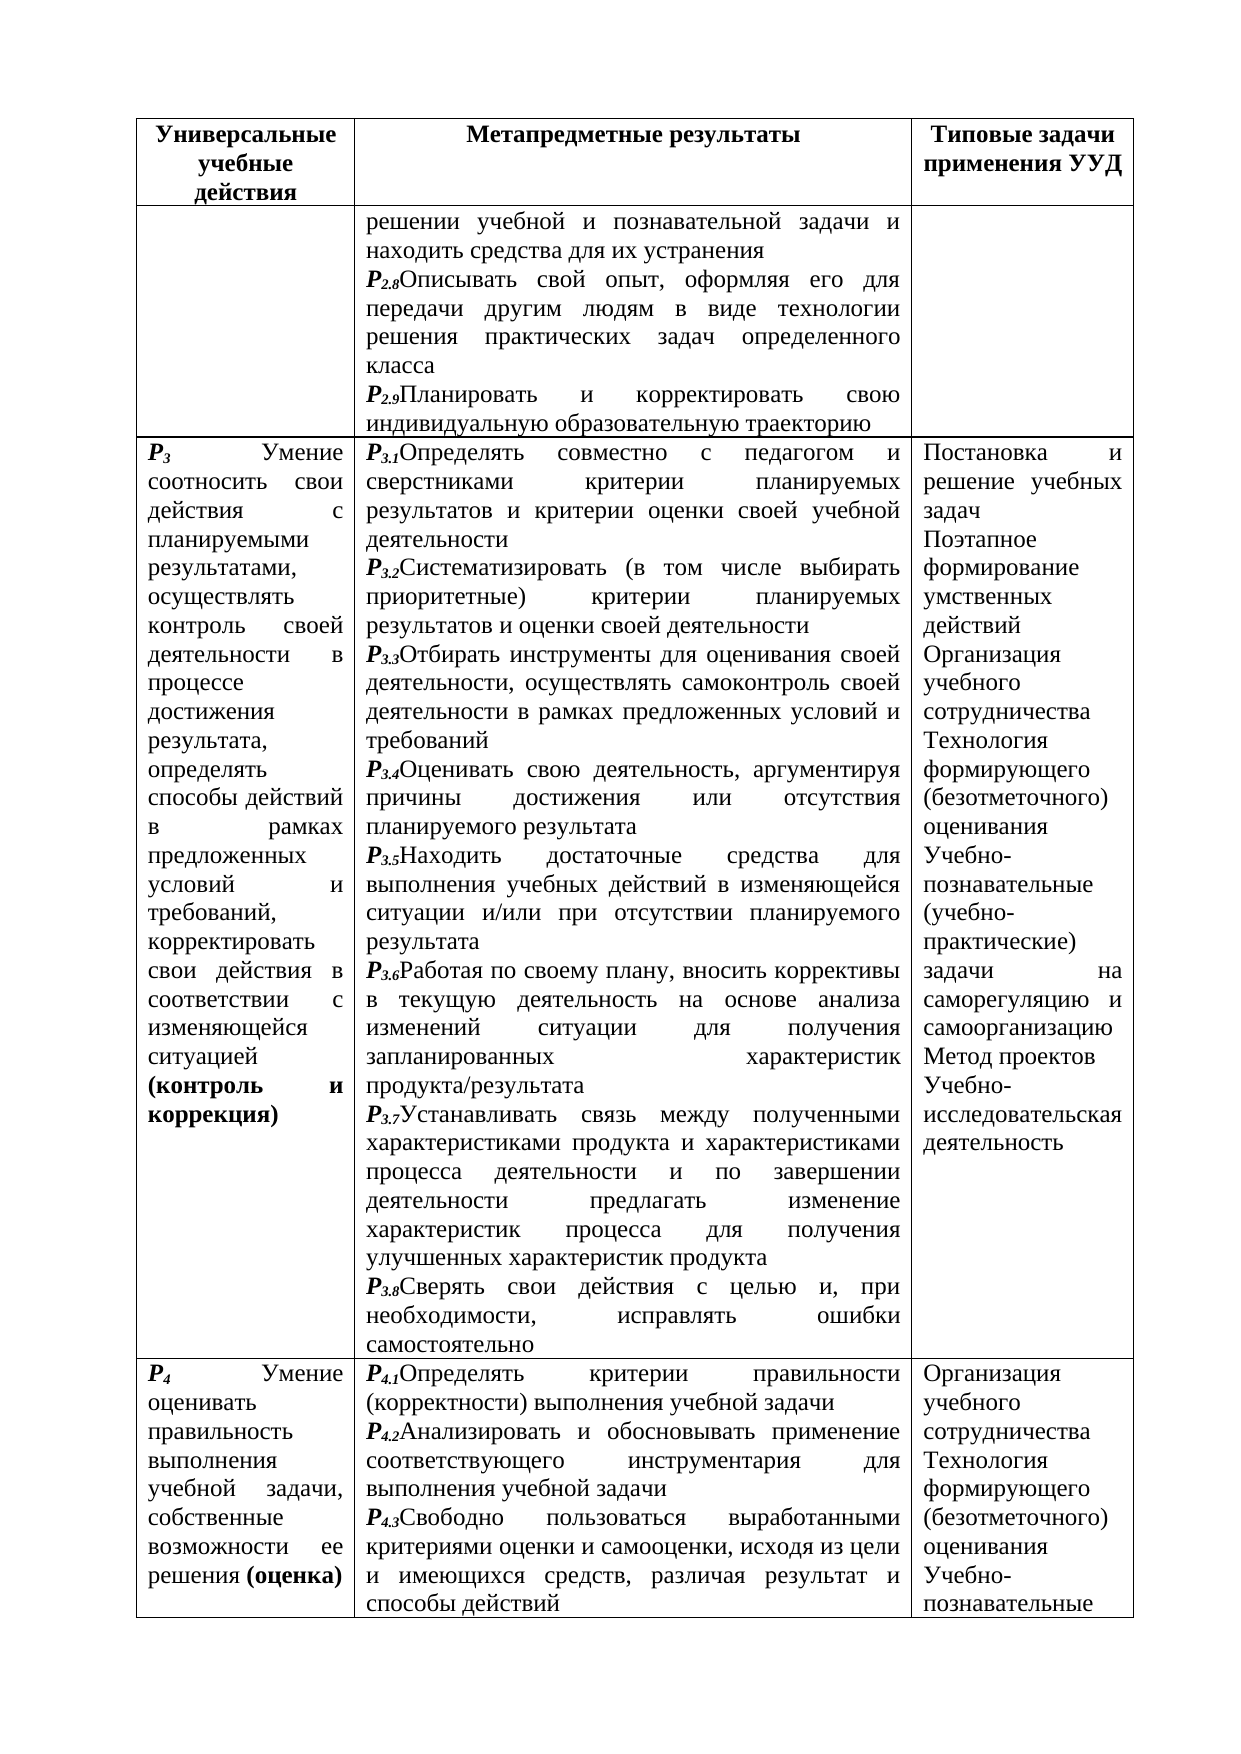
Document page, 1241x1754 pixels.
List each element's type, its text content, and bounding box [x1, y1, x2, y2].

table_cell Р3 Умение соотносить свои действия с планируемыми результатами, осуществлять контроль своей деятельности в процессе достижения результата, определять способы действий в рамках предложенных условий и требований, корректировать свои действия в соответствии с изменяющейся ситуацией (контроль и коррекция) [137, 438, 354, 1357]
table_cell Постановка и решение учебных задач Поэтапное формирование умственных действий Организация учебного сотрудничества Технология формирующего (безотметочного) оценивания Учебно-познавательные (учебно-практические) задачи на саморегуляцию и самоорганизацию Метод проектов Учебно-исследовательская деятельность [912, 438, 1133, 1357]
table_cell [912, 206, 1133, 436]
table_cell Р3.1Определять совместно с педагогом и сверстниками критерии планируемых результатов и критерии оценки своей учебной деятельности Р3.2Систематизировать (в том числе выбирать приоритетные) критерии планируемых результатов и оценки своей деятельности Р3.3Отбирать инструменты для оценивания своей деятельности, осуществлять самоконтроль своей деятельности в рамках предложенных условий и требований Р3.4Оценивать свою деятельность, аргументируя причины достижения или отсутствия планируемого результата Р3.5Находить достаточные средства для выполнения учебных действий в изменяющейся ситуации и/или при отсутствии планируемого результата Р3.6Работая по своему плану, вносить коррективы в текущую деятельность на основе анализа изменений ситуации для получения запланированных характеристик продукта/результата Р3.7Устанавливать связь между полученными характеристиками продукта и характеристиками процесса деятельности и по завершении деятельности предлагать изменение характеристик процесса для получения улучшенных характеристик продукта Р3.8Сверять свои действия с целью и, при необходимости, исправлять ошибки самостоятельно [355, 438, 911, 1357]
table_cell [137, 1359, 354, 1617]
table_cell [912, 1359, 1133, 1617]
table_header Универсальные учебные действия [137, 119, 354, 205]
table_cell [355, 206, 911, 436]
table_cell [137, 206, 354, 436]
table_header Типовые задачи применения УУД [912, 119, 1133, 205]
table_header Метапредметные результаты [355, 119, 911, 205]
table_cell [355, 1359, 911, 1617]
